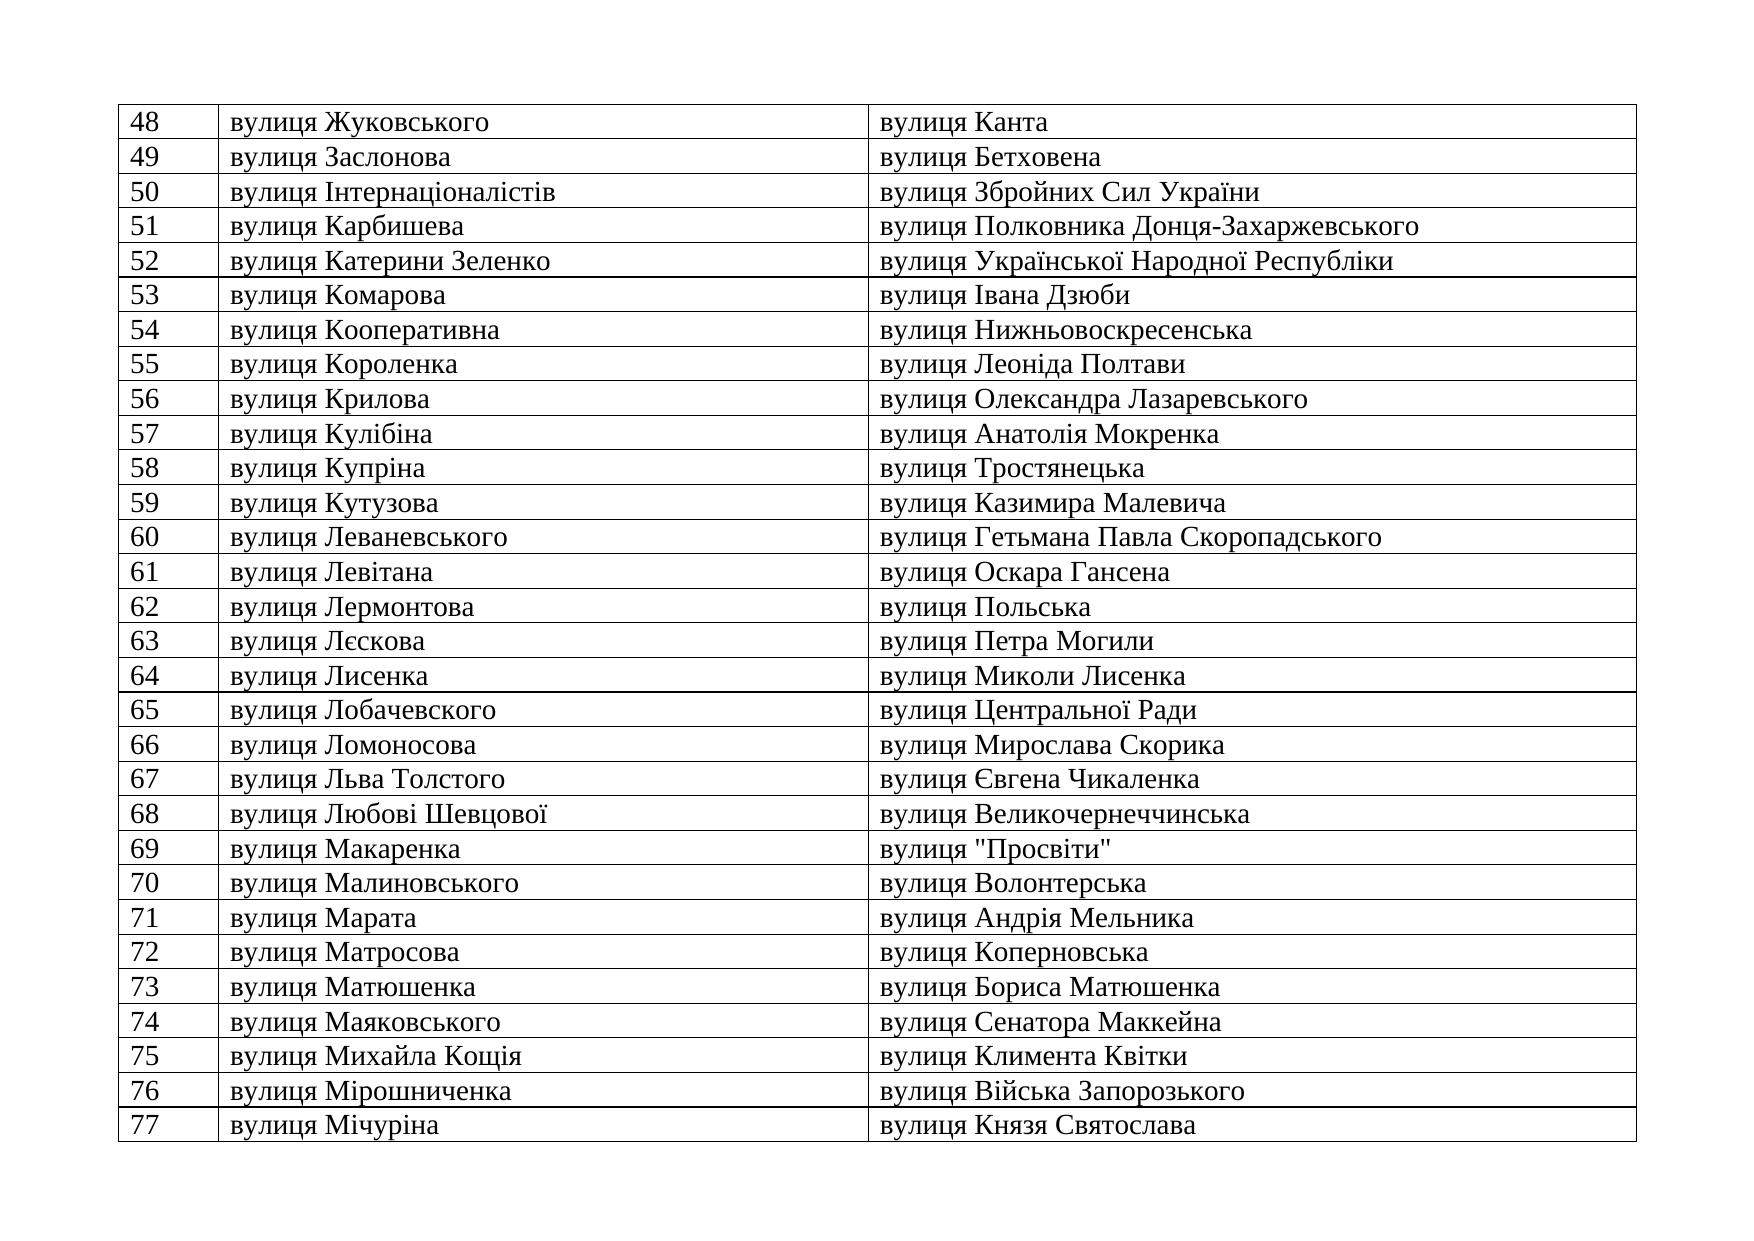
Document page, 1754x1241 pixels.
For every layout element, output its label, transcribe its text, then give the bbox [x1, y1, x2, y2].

table_cell вулиця Нижньовоскресенська [869, 312, 1636, 346]
table_cell 48 [119, 105, 218, 138]
table_cell вулиця Лобачевского [219, 693, 868, 726]
table_cell 60 [119, 520, 218, 553]
table_cell вулиця Климента Квітки [869, 1038, 1636, 1072]
table_cell вулиця Мирослава Скорика [869, 727, 1636, 761]
table_cell вулиця Малиновського [219, 865, 868, 899]
table_cell 69 [119, 831, 218, 864]
table_cell вулиця Князя Святослава [869, 1108, 1636, 1141]
table_cell вулиця Льва Толстого [219, 762, 868, 795]
table_cell вулиця Купріна [219, 450, 868, 484]
table_cell вулиця Макаренка [219, 831, 868, 864]
table_cell вулиця Коперновська [869, 935, 1636, 968]
table_cell вулиця Сенатора Маккейна [869, 1004, 1636, 1037]
table_cell 70 [119, 865, 218, 899]
table_cell вулиця Центральної Ради [869, 693, 1636, 726]
table_cell вулиця Мічуріна [219, 1108, 868, 1141]
table_cell вулиця Комарова [219, 278, 868, 311]
table_cell вулиця Полковника Донця-Захаржевського [869, 208, 1636, 242]
table_cell вулиця "Просвіти" [869, 831, 1636, 864]
table_cell 72 [119, 935, 218, 968]
table_cell 66 [119, 727, 218, 761]
table_cell вулиця Любові Шевцової [219, 796, 868, 830]
table_cell вулиця Маяковського [219, 1004, 868, 1037]
table_cell вулиця Кооперативна [219, 312, 868, 346]
table_cell вулиця Великочернеччинська [869, 796, 1636, 830]
table_cell вулиця Інтернаціоналістів [219, 174, 868, 207]
table_cell вулиця Анатолія Мокренка [869, 416, 1636, 449]
table_cell вулиця Тростянецька [869, 450, 1636, 484]
table_cell вулиця Петра Могили [869, 623, 1636, 657]
table_cell вулиця Ломоносова [219, 727, 868, 761]
table_cell 59 [119, 485, 218, 518]
table_cell 75 [119, 1038, 218, 1072]
table_cell вулиця Олександра Лазаревського [869, 381, 1636, 415]
table_cell вулиця Польська [869, 589, 1636, 622]
table_cell 63 [119, 623, 218, 657]
table_cell вулиця Оскара Гансена [869, 554, 1636, 588]
table_cell вулиця Короленка [219, 347, 868, 380]
table_cell вулиця Війська Запорозького [869, 1073, 1636, 1106]
table_cell 53 [119, 278, 218, 311]
table_cell 67 [119, 762, 218, 795]
table_cell 57 [119, 416, 218, 449]
table_cell 71 [119, 900, 218, 933]
table_cell вулиця Волонтерська [869, 865, 1636, 899]
table_cell вулиця Кутузова [219, 485, 868, 518]
table_cell вулиця Катерини Зеленко [219, 243, 868, 276]
table_cell 58 [119, 450, 218, 484]
table_cell вулиця Бориса Матюшенка [869, 969, 1636, 1003]
table_cell вулиця Матросова [219, 935, 868, 968]
table_cell вулиця Левітана [219, 554, 868, 588]
table_cell вулиця Лєскова [219, 623, 868, 657]
table_cell вулиця Бетховена [869, 139, 1636, 173]
table_cell 61 [119, 554, 218, 588]
table_cell вулиця Лисенка [219, 658, 868, 691]
table_cell 65 [119, 693, 218, 726]
table_cell вулиця Леоніда Полтави [869, 347, 1636, 380]
table_cell 52 [119, 243, 218, 276]
table_cell вулиця Марата [219, 900, 868, 933]
table_cell вулиця Кулібіна [219, 416, 868, 449]
table_cell вулиця Андрія Мельника [869, 900, 1636, 933]
table_cell 76 [119, 1073, 218, 1106]
table_cell вулиця Михайла Кощія [219, 1038, 868, 1072]
table_cell 56 [119, 381, 218, 415]
table_cell вулиця Євгена Чикаленка [869, 762, 1636, 795]
table_cell вулиця Заслонова [219, 139, 868, 173]
table_cell 74 [119, 1004, 218, 1037]
table_cell вулиця Канта [869, 105, 1636, 138]
table_cell вулиця Івана Дзюби [869, 278, 1636, 311]
table_cell вулиця Жуковського [219, 105, 868, 138]
table_cell 68 [119, 796, 218, 830]
table_cell 73 [119, 969, 218, 1003]
table_cell вулиця Гетьмана Павла Скоропадського [869, 520, 1636, 553]
table_cell вулиця Збройних Сил України [869, 174, 1636, 207]
table_cell вулиця Крилова [219, 381, 868, 415]
table_cell 49 [119, 139, 218, 173]
table_cell 64 [119, 658, 218, 691]
table_cell вулиця Леваневського [219, 520, 868, 553]
table_cell 62 [119, 589, 218, 622]
table_cell 77 [119, 1108, 218, 1141]
table_cell вулиця Матюшенка [219, 969, 868, 1003]
table_cell вулиця Української Народної Республіки [869, 243, 1636, 276]
table_cell вулиця Лермонтова [219, 589, 868, 622]
table_cell 54 [119, 312, 218, 346]
table_cell 51 [119, 208, 218, 242]
table_cell вулиця Мірошниченка [219, 1073, 868, 1106]
table_cell вулиця Миколи Лисенка [869, 658, 1636, 691]
table_cell вулиця Казимира Малевича [869, 485, 1636, 518]
table_cell 50 [119, 174, 218, 207]
table_cell 55 [119, 347, 218, 380]
table_cell вулиця Карбишева [219, 208, 868, 242]
